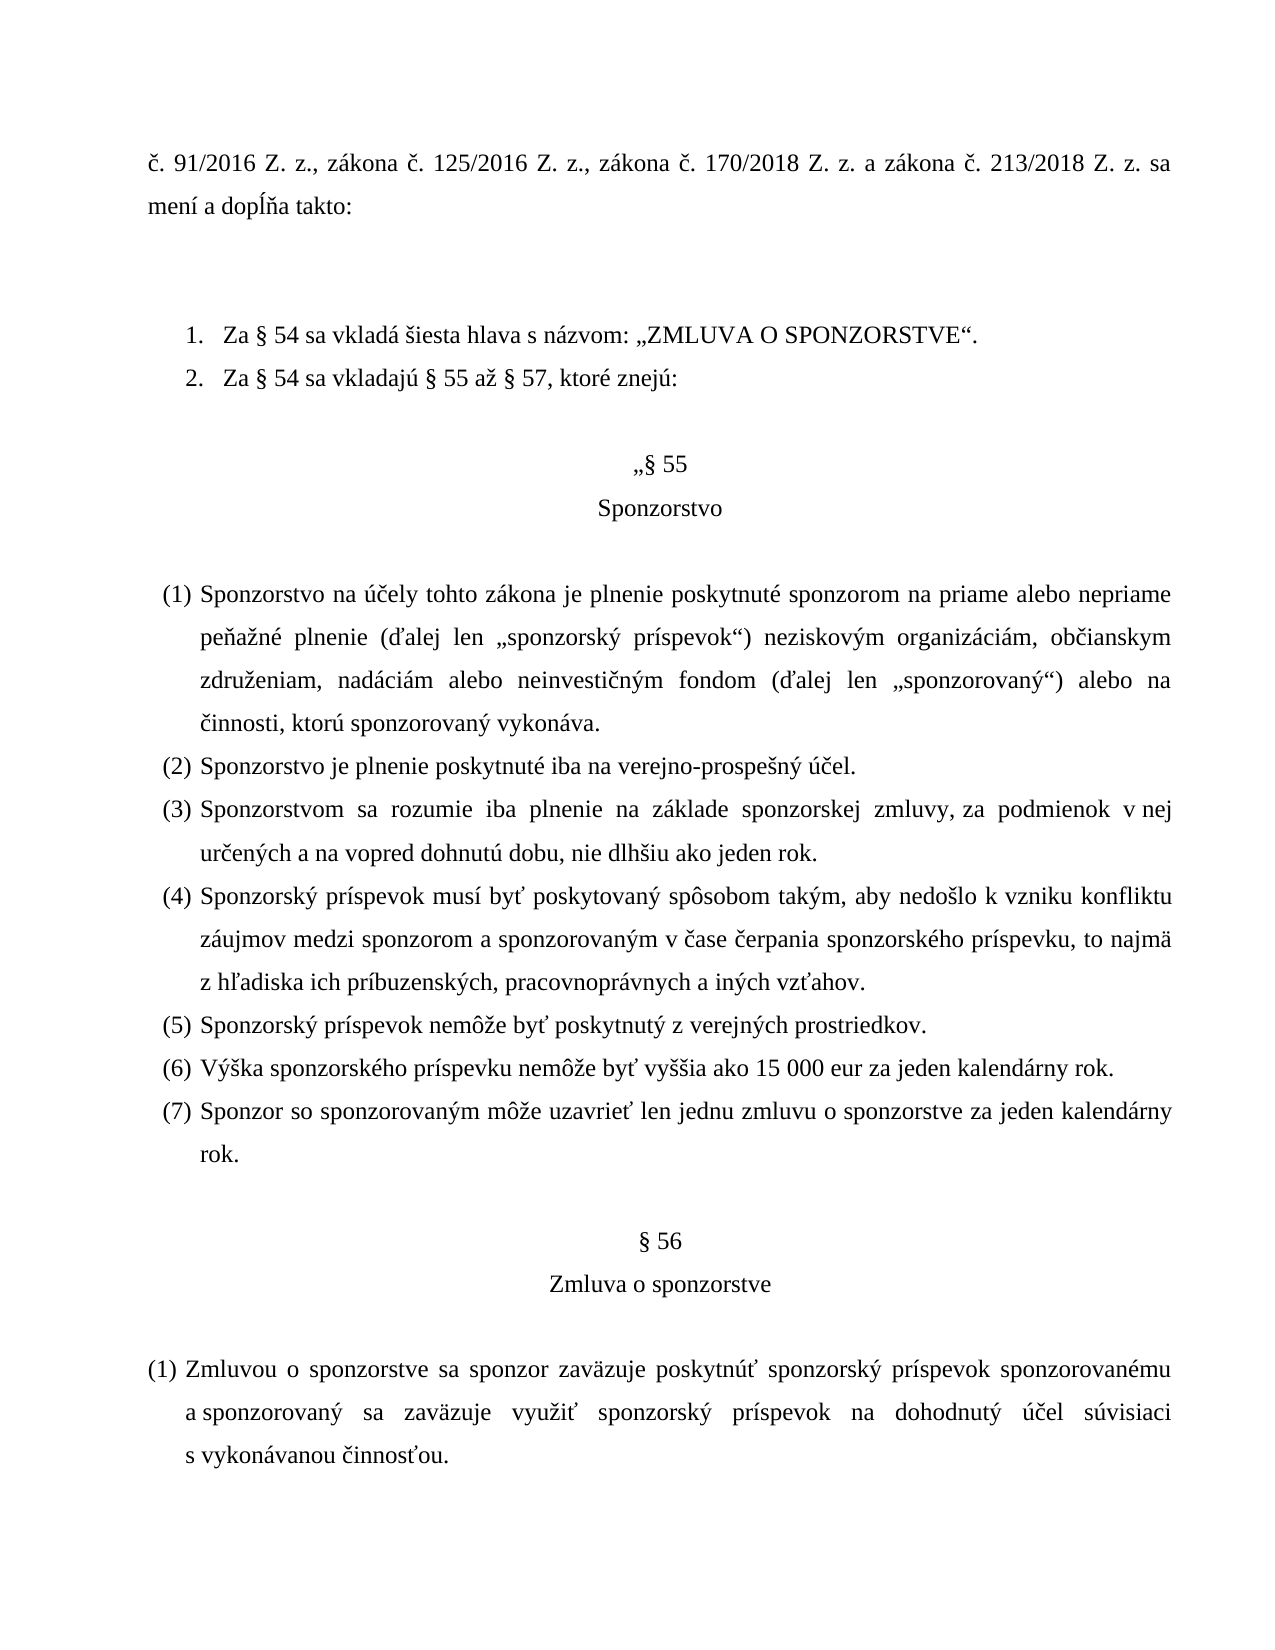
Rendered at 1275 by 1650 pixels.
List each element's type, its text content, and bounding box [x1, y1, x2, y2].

list Sponzor so sponzorovaným môže uzavrieť len jednu zmluvu o sponzorstve za jeden kalendárny rok. [162, 1096, 1172, 1168]
list Za § 54 sa vkladajú § 55 až § 57, ktoré znejú: [185, 363, 1172, 392]
list Zmluvou o sponzorstve sa sponzor zaväzuje poskytnúť sponzorský príspevok sponzorovanému a sponzorovaný sa zaväzuje využiť sponzorský príspevok na dohodnutý účel súvisiaci s vykonávanou činnosťou. [148, 1354, 1172, 1469]
list Sponzorstvom sa rozumie iba plnenie na základe sponzorskej zmluvy, za podmienok v nej určených a na vopred dohnutú dobu, nie dlhšiu ako jeden rok. [162, 794, 1172, 866]
list Sponzorstvo na účely tohto zákona je plnenie poskytnuté sponzorom na priame alebo nepriame peňažné plnenie (ďalej len „sponzorský príspevok“) neziskovým organizáciám, občianskym združeniam, nadáciám alebo neinvestičným fondom (ďalej len „sponzorovaný“) alebo na činnosti, ktorú sponzorovaný vykonáva. [162, 579, 1172, 737]
text § 56 [148, 1226, 1172, 1254]
list Za § 54 sa vkladá šiesta hlava s názvom: „ZMLUVA O SPONZORSTVE“. [185, 320, 1172, 349]
list Výška sponzorského príspevku nemôže byť vyššia ako 15 000 eur za jeden kalendárny rok. [162, 1053, 1172, 1082]
list Sponzorstvo je plnenie poskytnuté iba na verejno-prospešný účel. [162, 751, 1172, 780]
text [148, 148, 1172, 219]
text „§ 55 [148, 449, 1172, 478]
text Sponzorstvo [148, 493, 1172, 521]
list Sponzorský príspevok nemôže byť poskytnutý z verejných prostriedkov. [162, 1010, 1172, 1039]
list Sponzorský príspevok musí byť poskytovaný spôsobom takým, aby nedošlo k vzniku konfliktu záujmov medzi sponzorom a sponzorovaným v čase čerpania sponzorského príspevku, to najmä z hľadiska ich príbuzenských, pracovnoprávnych a iných vzťahov. [162, 881, 1172, 996]
text Zmluva o sponzorstve [148, 1269, 1172, 1298]
